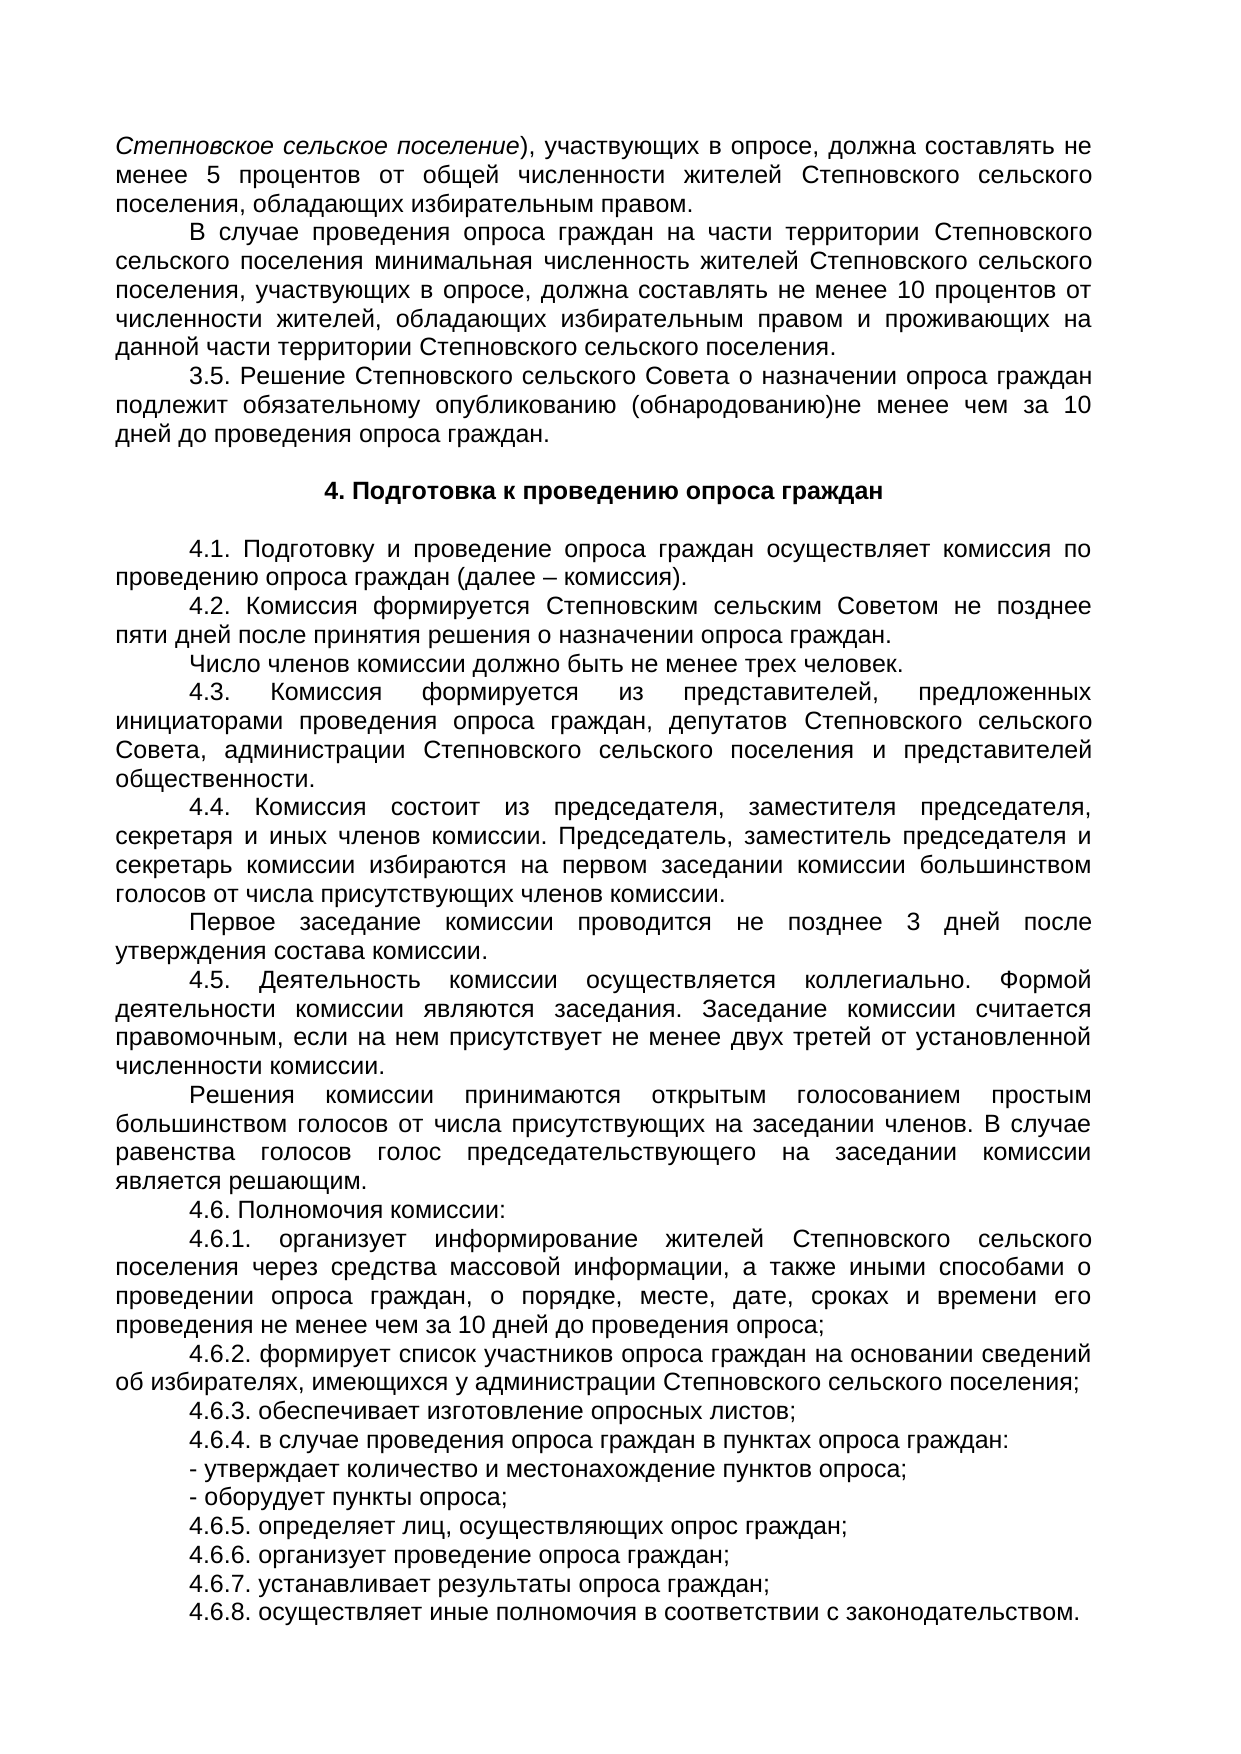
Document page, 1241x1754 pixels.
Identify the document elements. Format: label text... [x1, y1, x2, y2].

text 4.1. Подготовку и проведение опроса граждан осуществляет комиссия по проведению опроса граждан (далее – комиссия). [115, 534, 1092, 591]
text 4.6.1. организует информирование жителей Степновского сельского поселения через средства массовой информации, а также иными способами о проведении опроса граждан, о порядке, месте, дате, сроках и времени его проведения не менее чем за 10 дней до проведения опроса; [115, 1224, 1092, 1339]
text - утверждает количество и местонахождение пунктов опроса; [115, 1454, 1092, 1482]
text 4.6.5. определяет лиц, осуществляющих опрос граждан; [115, 1511, 1092, 1540]
text - оборудует пункты опроса; [115, 1482, 1092, 1511]
text Первое заседание комиссии проводится не позднее 3 дней после утверждения состава комиссии. [115, 907, 1092, 965]
text Число членов комиссии должно быть не менее трех человек. [115, 649, 1092, 677]
text 4.6.8. осуществляет иные полномочия в соответствии с законодательством. [115, 1597, 1092, 1626]
text 4.6.7. устанавливает результаты опроса граждан; [115, 1569, 1092, 1597]
text 4.6.4. в случае проведения опроса граждан в пунктах опроса граждан: [115, 1425, 1092, 1454]
text 4.6.6. организует проведение опроса граждан; [115, 1540, 1092, 1569]
text 4. Подготовка к проведению опроса граждан [115, 476, 1092, 505]
text 4.4. Комиссия состоит из председателя, заместителя председателя, секретаря и иных членов комиссии. Председатель, заместитель председателя и секретарь комиссии избираются на первом заседании комиссии большинством голосов от числа присутствующих членов комиссии. [115, 792, 1092, 907]
text 4.5. Деятельность комиссии осуществляется коллегиально. Формой деятельности комиссии являются заседания. Заседание комиссии считается правомочным, если на нем присутствует не менее двух третей от установленной численности комиссии. [115, 965, 1092, 1080]
text В случае проведения опроса граждан на части территории Степновского сельского поселения минимальная численность жителей Степновского сельского поселения, участвующих в опросе, должна составлять не менее 10 процентов от численности жителей, обладающих избирательным правом и проживающих на данной части территории Степновского сельского поселения. [115, 217, 1092, 361]
text Решения комиссии принимаются открытым голосованием простым большинством голосов от числа присутствующих на заседании членов. В случае равенства голосов голос председательствующего на заседании комиссии является решающим. [115, 1080, 1092, 1195]
text 4.3. Комиссия формируется из представителей, предложенных инициаторами проведения опроса граждан, депутатов Степновского сельского Совета, администрации Степновского сельского поселения и представителей общественности. [115, 677, 1092, 792]
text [115, 131, 1092, 217]
text 4.6.3. обеспечивает изготовление опросных листов; [115, 1396, 1092, 1425]
text 4.2. Комиссия формируется Степновским сельским Советом не позднее пяти дней после принятия решения о назначении опроса граждан. [115, 591, 1092, 649]
text 4.6. Полномочия комиссии: [115, 1195, 1092, 1224]
text 3.5. Решение Степновского сельского Совета о назначении опроса граждан подлежит обязательному опубликованию (обнародованию)не менее чем за 10 дней до проведения опроса граждан. [115, 361, 1092, 447]
text 4.6.2. формирует список участников опроса граждан на основании сведений об избирателях, имеющихся у администрации Степновского сельского поселения; [115, 1339, 1092, 1396]
